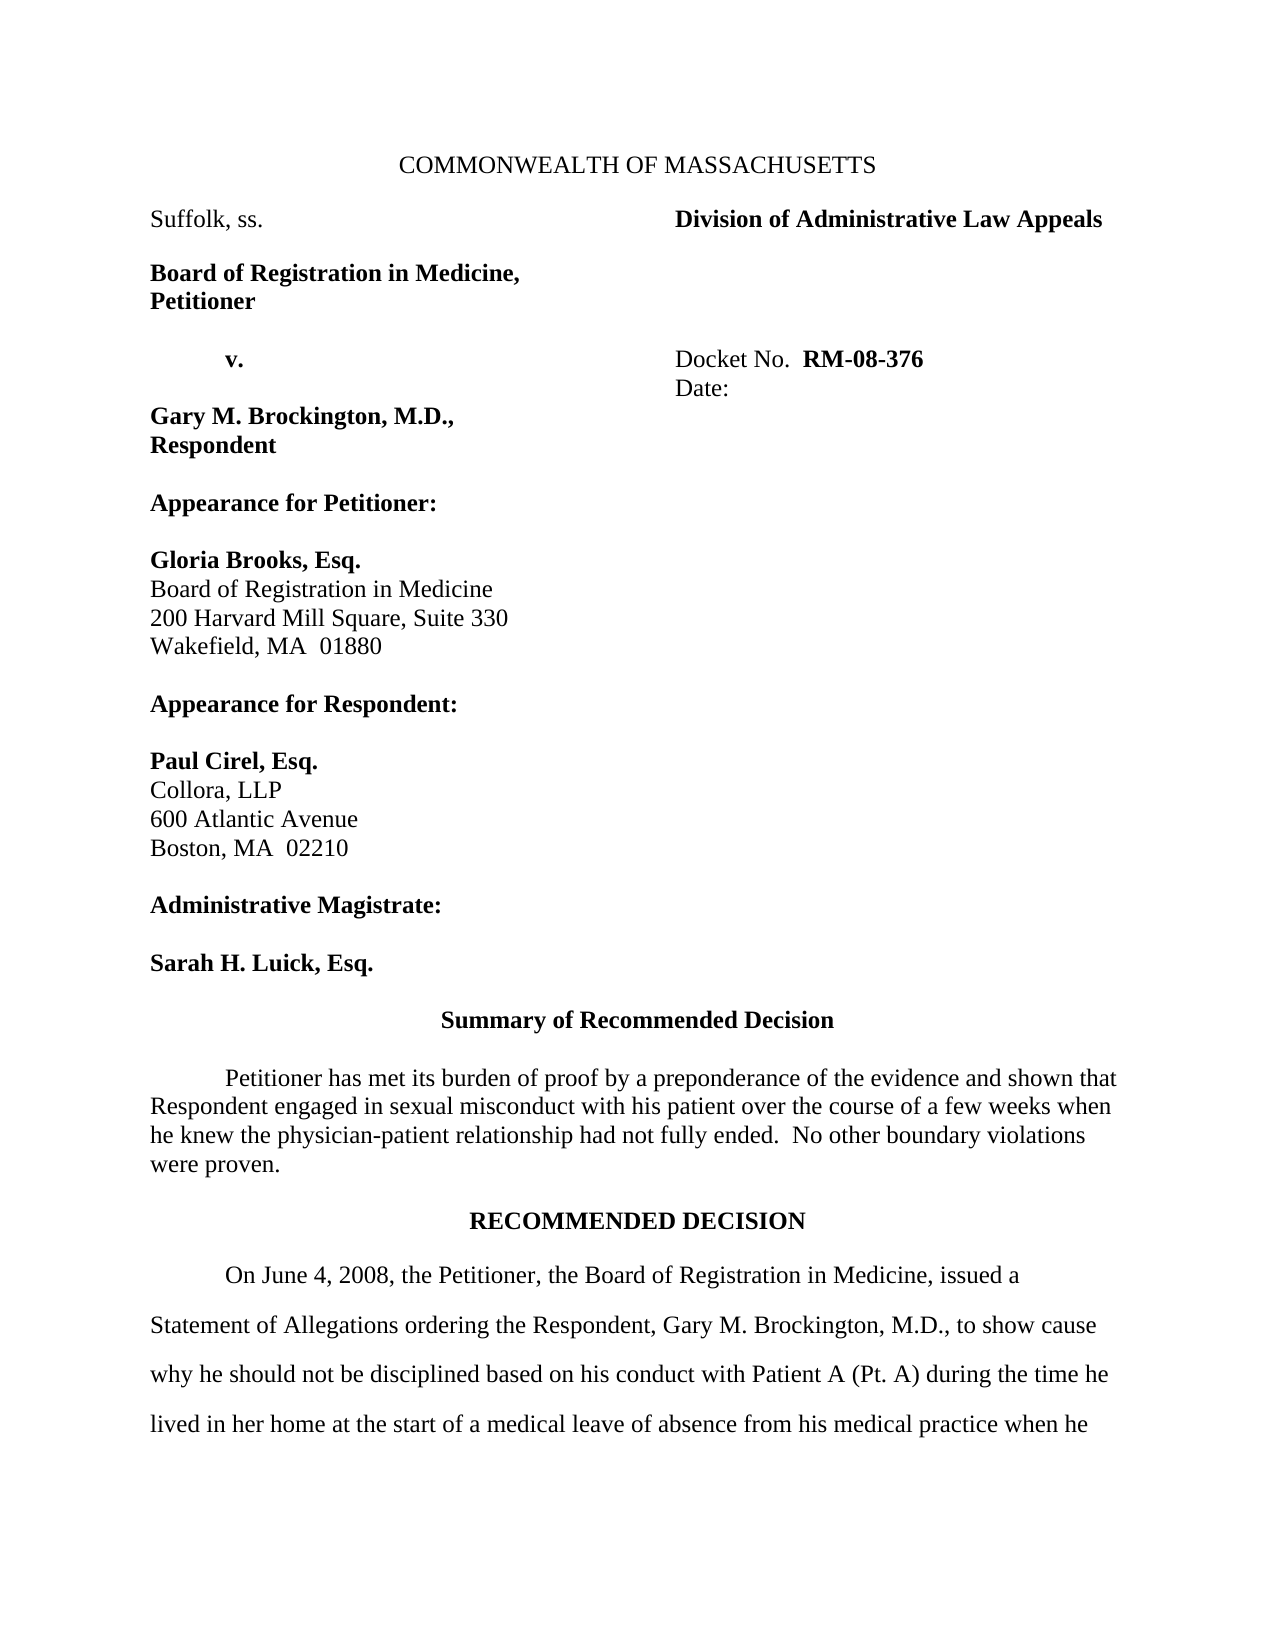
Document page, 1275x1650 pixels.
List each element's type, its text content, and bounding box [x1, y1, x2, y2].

text Petitioner [150, 286, 1125, 315]
text Summary of Recommended Decision [150, 1005, 1125, 1034]
text Appearance for Respondent: [150, 689, 1125, 718]
text lived in her home at the start of a medical leave of absence from his medical practice when he [150, 1409, 1125, 1438]
text Wakefield, MA 01880 [150, 631, 1125, 660]
text Boston, MA 02210 [150, 833, 1125, 861]
text RECOMMENDED DECISION [150, 1206, 1125, 1235]
text Appearance for Petitioner: [150, 488, 1125, 516]
text Respondent [150, 430, 1125, 459]
text Date: [150, 373, 1125, 401]
text COMMONWEALTH OF MASSACHUSETTS [150, 150, 1125, 179]
text On June 4, 2008, the Petitioner, the Board of Registration in Medicine, issued a [150, 1260, 1125, 1289]
text v. Docket No. RM-08-376 [150, 344, 1125, 373]
text 600 Atlantic Avenue [150, 804, 1125, 833]
text Petitioner has met its burden of proof by a preponderance of the evidence and shown that Respondent engaged in sexual misconduct with his patient over the course of a few weeks when he knew the physician-patient relationship had not fully ended. No other boundary violations were proven. [150, 1063, 1125, 1178]
text Statement of Allegations ordering the Respondent, Gary M. Brockington, M.D., to show cause [150, 1310, 1125, 1339]
text Sarah H. Luick, Esq. [150, 948, 1125, 976]
text Gloria Brooks, Esq. [150, 545, 1125, 574]
text Paul Cirel, Esq. [150, 746, 1125, 775]
text Board of Registration in Medicine, [150, 258, 1125, 286]
text 200 Harvard Mill Square, Suite 330 [150, 603, 1125, 631]
text Collora, LLP [150, 775, 1125, 804]
text Board of Registration in Medicine [150, 574, 1125, 603]
text why he should not be disciplined based on his conduct with Patient A (Pt. A) during the time he [150, 1359, 1125, 1388]
text Gary M. Brockington, M.D., [150, 401, 1125, 430]
text Suffolk, ss. Division of Administrative Law Appeals [150, 204, 1125, 233]
text Administrative Magistrate: [150, 890, 1125, 919]
